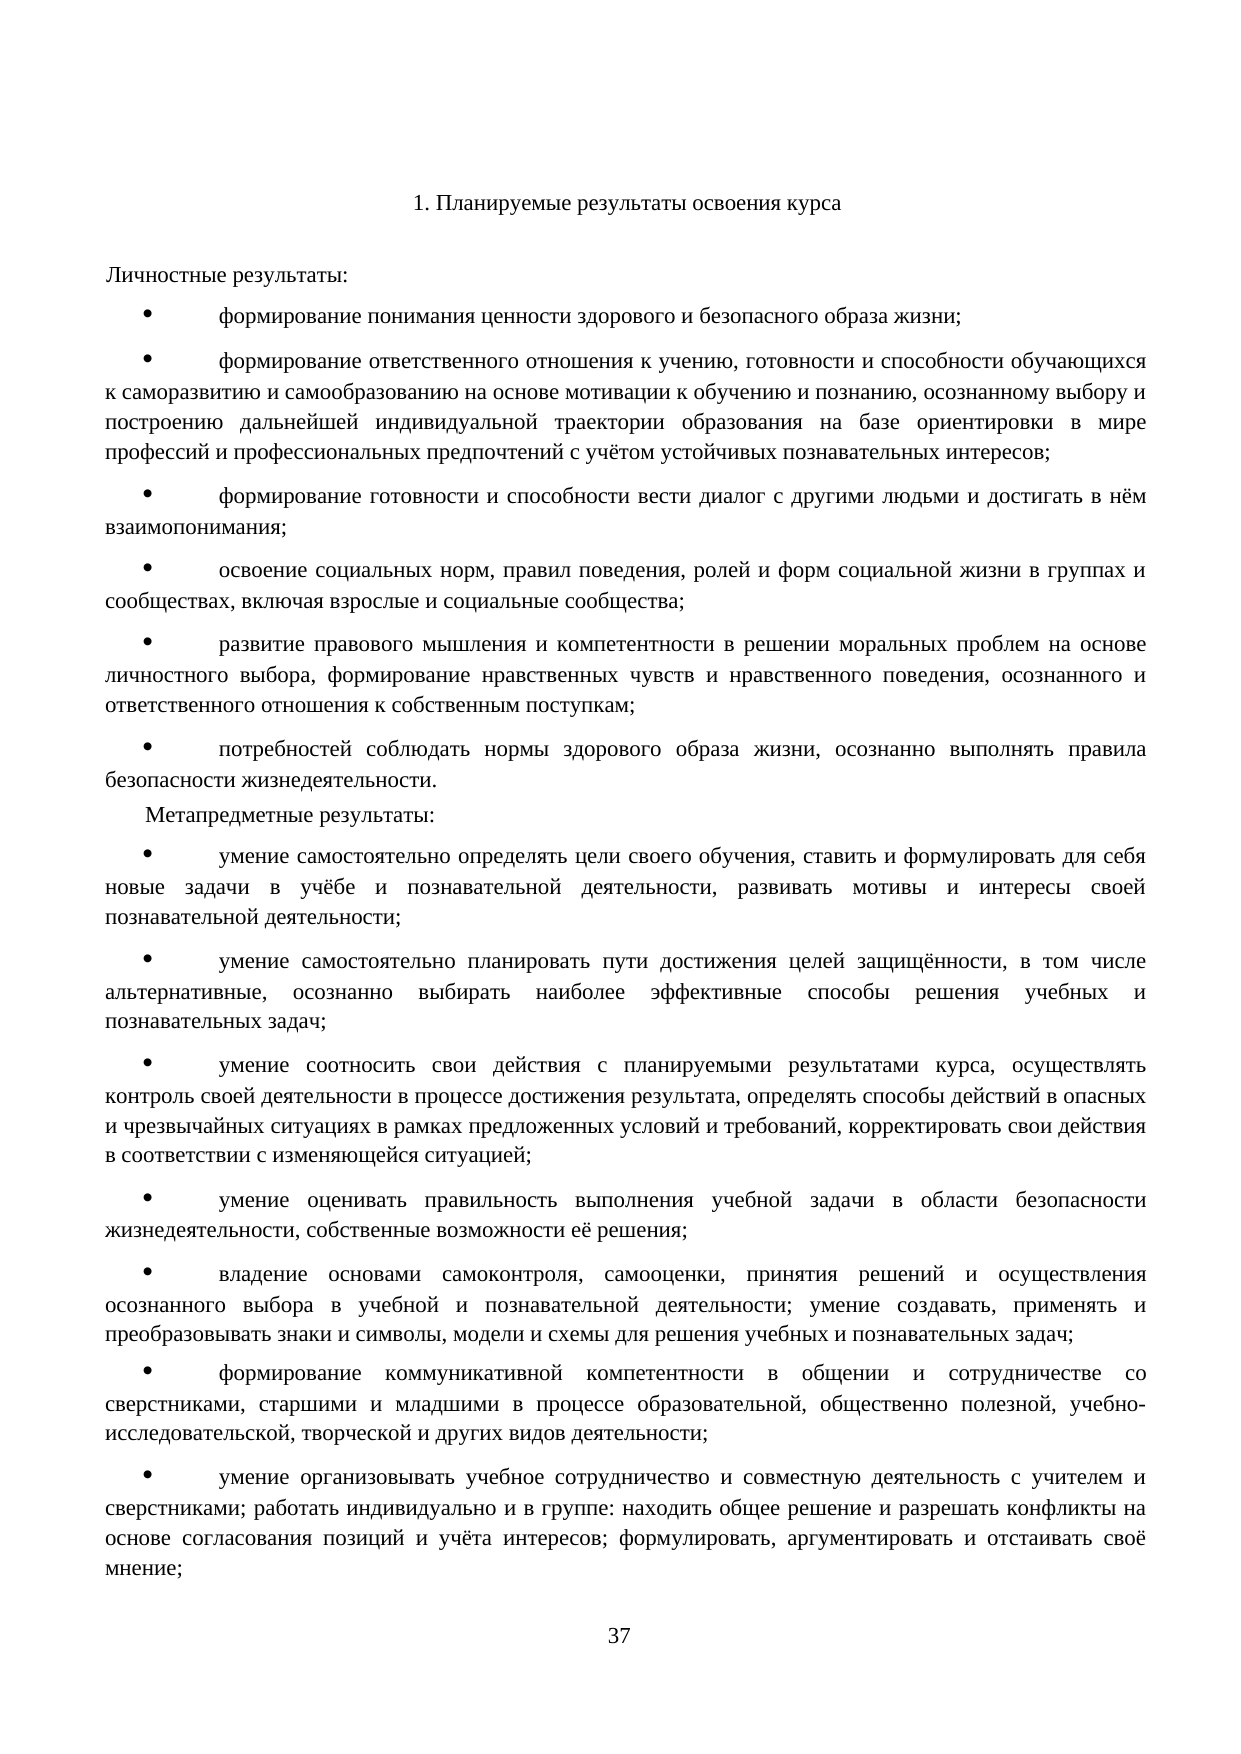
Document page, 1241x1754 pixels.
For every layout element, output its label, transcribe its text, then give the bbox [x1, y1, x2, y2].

list умение оценивать правильность выполнения учебной задачи в области безопасности жизнедеятельности, собственные возможности её решения; [105, 1179, 1148, 1243]
list умение организовывать учебное сотрудничество и совместную деятельность с учителем и сверстниками; работать индивидуально и в группе: находить общее решение и разрешать конфликты на основе согласования позиций и учёта интересов; формулировать, аргументировать и отстаивать своё мнение; [105, 1457, 1148, 1580]
list формирование понимания ценности здорового и безопасного образа жизни; [105, 296, 1148, 329]
list потребностей соблюдать нормы здорового образа жизни, осознанно выполнять правила безопасности жизнедеятельности. [105, 729, 1148, 792]
list формирование ответственного отношения к учению, готовности и способности обучающихся к саморазвитию и самообразованию на основе мотивации к обучению и познанию, осознанному выбору и построению дальнейшей индивидуальной траектории образования на базе ориентировки в мире профессий и профессиональных предпочтений с учётом устойчивых познавательных интересов; [105, 341, 1148, 464]
list формирование коммуникативной компетентности в общении и сотрудничестве со сверстниками, старшими и младшими в процессе образовательной, общественно полезной, учебно-исследовательской, творческой и других видов деятельности; [105, 1353, 1148, 1446]
list развитие правового мышления и компетентности в решении моральных проблем на основе личностного выбора, формирование нравственных чувств и нравственного поведения, осознанного и ответственного отношения к собственным поступкам; [105, 624, 1148, 717]
text Личностные результаты: [106, 261, 1148, 287]
list умение самостоятельно планировать пути достижения целей защищённости, в том числе альтернативные, осознанно выбирать наиболее эффективные способы решения учебных и познавательных задач; [105, 941, 1148, 1034]
list умение соотносить свои действия с планируемыми результатами курса, осуществлять контроль своей деятельности в процессе достижения результата, определять способы действий в опасных и чрезвычайных ситуациях в рамках предложенных условий и требований, корректировать свои действия в соответствии с изменяющейся ситуацией; [105, 1045, 1148, 1168]
text 1. Планируемые результаты освоения курса [174, 189, 1081, 215]
text Метапредметные результаты: [145, 801, 1148, 828]
list умение самостоятельно определять цели своего обучения, ставить и формулировать для себя новые задачи в учёбе и познавательной деятельности, развивать мотивы и интересы своей познавательной деятельности; [105, 837, 1148, 929]
list владение основами самоконтроля, самооценки, принятия решений и осуществления осознанного выбора в учебной и познавательной деятельности; умение создавать, применять и преобразовывать знаки и символы, модели и схемы для решения учебных и познавательных задач; [105, 1254, 1148, 1347]
list формирование готовности и способности вести диалог с другими людьми и достигать в нём взаимопонимания; [105, 476, 1148, 539]
list освоение социальных норм, правил поведения, ролей и форм социальной жизни в группах и сообществах, включая взрослые и социальные сообщества; [105, 550, 1148, 613]
